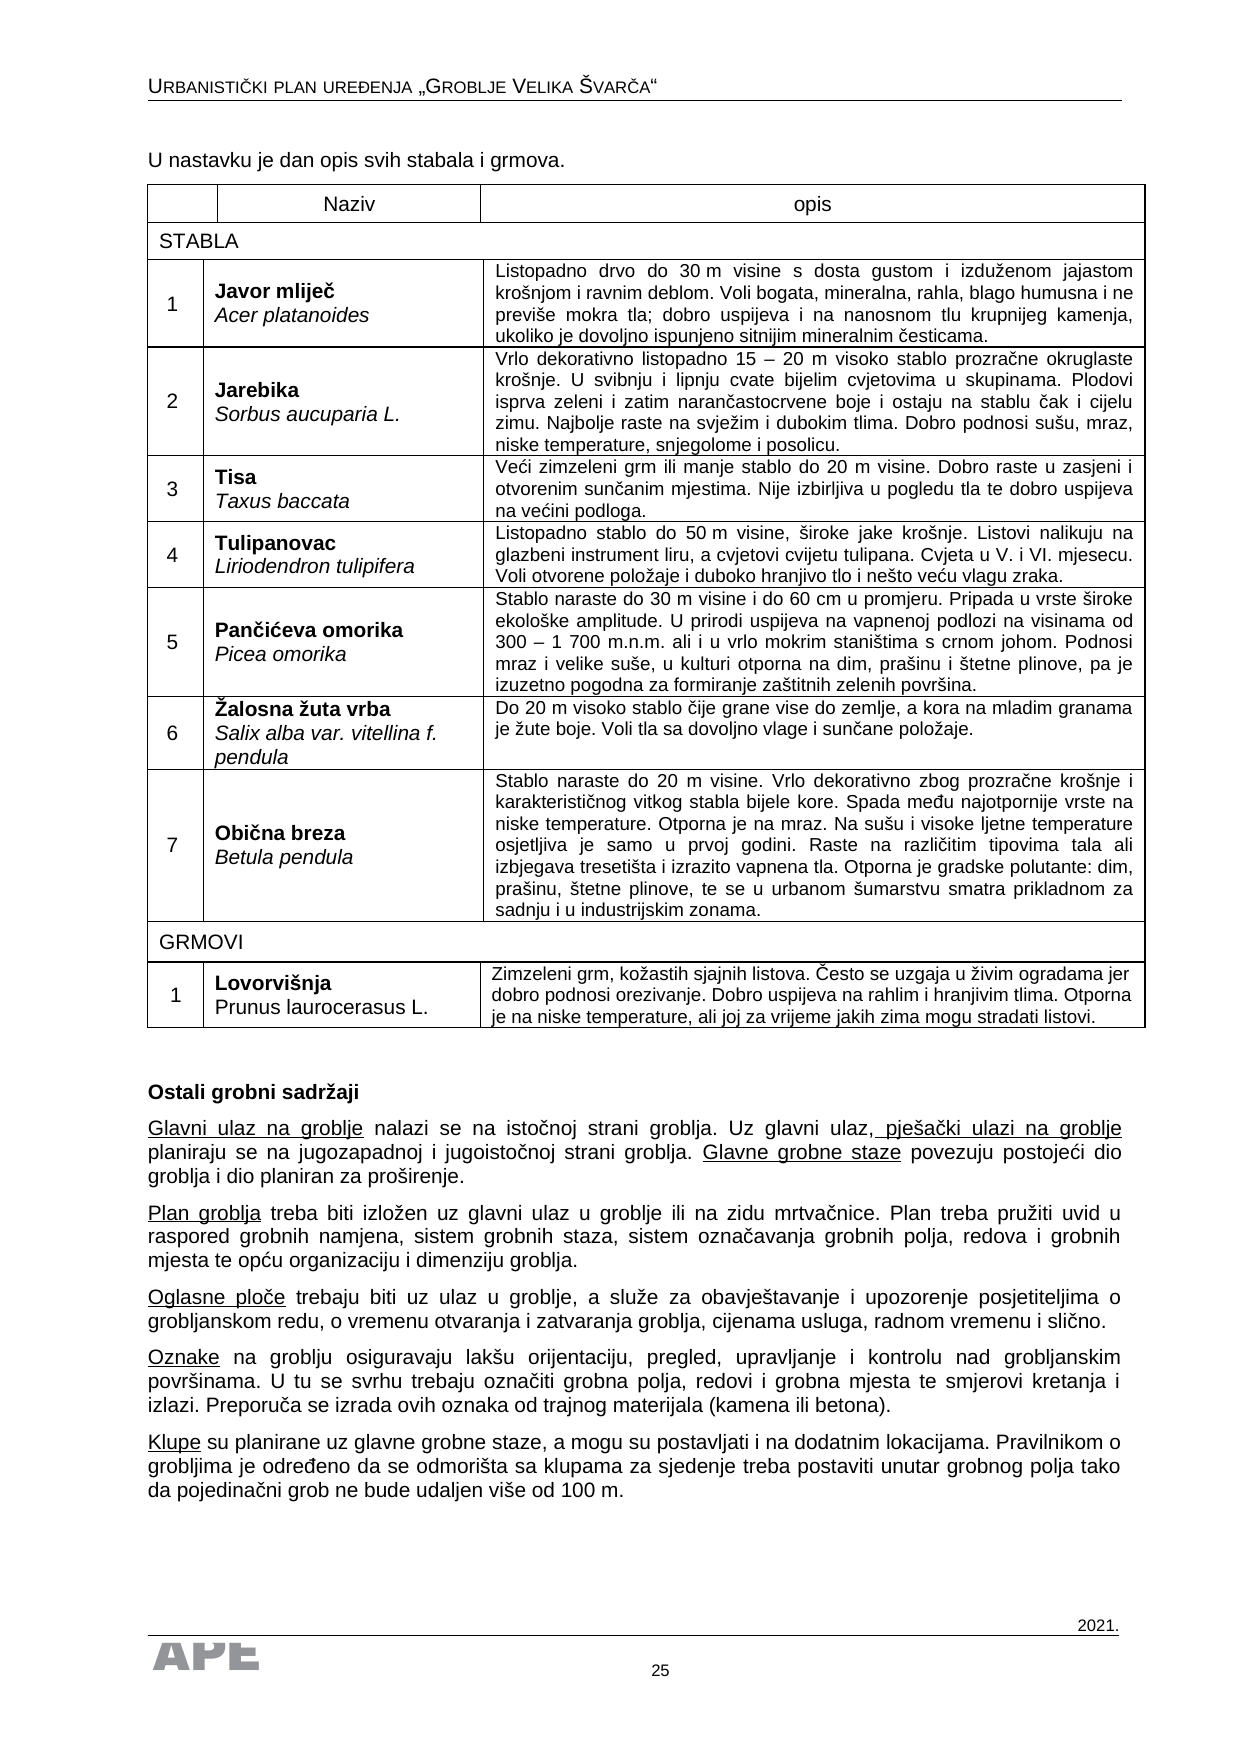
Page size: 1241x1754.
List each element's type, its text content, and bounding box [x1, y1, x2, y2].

text Plan groblja treba biti izložen uz glavni ulaz u groblje ili na zidu mrtvačnice. Plan treba pružiti uvid u raspored grobnih namjena, sistem grobnih staza, sistem označavanja grobnih polja, redova i grobnih mjesta te opću organizaciju i dimenziju groblja. [148, 1200, 1122, 1272]
table_cell Veći zimzeleni grm ili manje stablo do 20 m visine. Dobro raste u zasjeni i otvorenim sunčanim mjestima. Nije izbirljiva u pogledu tla te dobro uspijeva na većini podloga. [484, 456, 1144, 521]
text Klupe su planirane uz glavne grobne staze, a mogu su postavljati i na dodatnim lokacijama. Pravilnikom o grobljima je određeno da se odmorišta sa klupama za sjedenje treba postaviti unutar grobnog polja tako da pojedinačni grob ne bude udaljen više od . [148, 1429, 1122, 1501]
text U nastavku je dan opis svih stabala i grmova. [148, 148, 1122, 172]
table_cell Vrlo dekorativno listopadno 15 – 20 m visoko stablo prozračne okruglaste krošnje. U svibnju i lipnju cvate bijelim cvjetovima u skupinama. Plodovi isprva zeleni i zatim narančastocrvene boje i ostaju na stablu čak i cijelu zimu. Najbolje raste na svježim i dubokim tlima. Dobro podnosi sušu, mraz, niske temperature, snjegolome i posolicu. [484, 348, 1144, 455]
table_cell Javor mliječ Acer platanoides [204, 260, 483, 346]
table_cell Jarebika Sorbus aucuparia L. [204, 348, 483, 455]
table_cell Do visoko stablo čije grane vise do zemlje, a kora na mladim granama je žute boje. Voli tla sa dovoljno vlage i sunčane položaje. [484, 697, 1144, 768]
table_cell Pančićeva omorika Picea omorika [204, 588, 483, 696]
table_header opis [481, 185, 1144, 222]
text Oznake na groblju osiguravaju lakšu orijentaciju, pregled, upravljanje i kontrolu nad grobljanskim površinama. U tu se svrhu trebaju označiti grobna polja, redovi i grobna mjesta te smjerovi kretanja i izlazi. Preporuča se izrada ovih oznaka od trajnog materijala (kamena ili betona). [148, 1345, 1122, 1417]
table_cell Listopadno stablo do 50 m visine, široke jake krošnje. Listovi nalikuju na glazbeni instrument liru, a cvjetovi cvijetu tulipana. Cvjeta u V. i VI. mjesecu. Voli otvorene položaje i duboko hranjivo tlo i nešto veću vlagu zraka. [484, 522, 1144, 587]
table_cell [148, 456, 203, 521]
table_cell STABLA [148, 223, 1144, 259]
text Ostali grobni sadržaji [148, 1079, 1122, 1103]
table_cell [148, 260, 203, 346]
table_cell 1 [148, 963, 203, 1027]
table_cell Žalosna žuta vrba Salix alba var. vitellina f. pendula [204, 697, 483, 768]
table_cell Tisa Taxus baccata [204, 456, 483, 521]
table_cell [148, 522, 203, 587]
table_cell Tulipanovac Liriodendron tulipifera [204, 522, 483, 587]
picture [147, 1637, 267, 1677]
table_cell Stablo naraste do 20 m visine. Vrlo dekorativno zbog prozračne krošnje i karakterističnog vitkog stabla bijele kore. Spada među najotpornije vrste na niske temperature. Otporna je na mraz. Na sušu i visoke ljetne temperature osjetljiva je samo u prvoj godini. Raste na različitim tipovima tala ali izbjegava tresetišta i izrazito vapnena tla. Otporna je gradske polutante: dim, prašinu, štetne plinove, te se u urbanom šumarstvu smatra prikladnom za sadnju i u industrijskim zonama. [484, 770, 1144, 921]
table_cell Zimzeleni grm, kožastih sjajnih listova. Često se uzgaja u živim ogradama jer dobro podnosi orezivanje. Dobro uspijeva na rahlim i hranjivim tlima. Otporna je na niske temperature, ali joj za vrijeme jakih zima mogu stradati listovi. [481, 963, 1144, 1027]
table_header [148, 185, 217, 222]
table_cell Lovorvišnja Prunus laurocerasus L. [204, 963, 480, 1027]
text Glavni ulaz na groblje nalazi se na istočnoj strani groblja. Uz glavni ulaz, pješački ulazi na groblje planiraju se na jugozapadnoj i jugoistočnoj strani groblja. Glavne grobne staze povezuju postojeći dio groblja i dio planiran za proširenje. [148, 1116, 1122, 1188]
table_cell [148, 588, 203, 696]
table_cell [148, 697, 203, 768]
table_header Naziv [218, 185, 480, 222]
table_cell Listopadno drvo do 30 m visine s dosta gustom i izduženom jajastom krošnjom i ravnim deblom. Voli bogata, mineralna, rahla, blago humusna i ne previše mokra tla; dobro uspijeva i na nanosnom tlu krupnijeg kamenja, ukoliko je dovoljno ispunjeno sitnijim mineralnim česticama. [484, 260, 1144, 346]
table_cell [148, 770, 203, 921]
table_cell Obična breza Betula pendula [204, 770, 483, 921]
text Oglasne ploče trebaju biti uz ulaz u groblje, a služe za obavještavanje i upozorenje posjetiteljima o grobljanskom redu, o vremenu otvaranja i zatvaranja groblja, cijenama usluga, radnom vremenu i slično. [148, 1285, 1122, 1333]
table_cell GRMOVI [148, 922, 1144, 961]
table_cell Stablo naraste do visine i do u promjeru. Pripada u vrste široke ekološke amplitude. U prirodi uspijeva na vapnenoj podlozi na visinama od 300 – .n.m. ali i u vrlo mokrim staništima s crnom johom. Podnosi mraz i velike suše, u kulturi otporna na dim, prašinu i štetne plinove, pa je izuzetno pogodna za formiranje zaštitnih zelenih površina. [484, 588, 1144, 696]
table_cell [148, 348, 203, 455]
